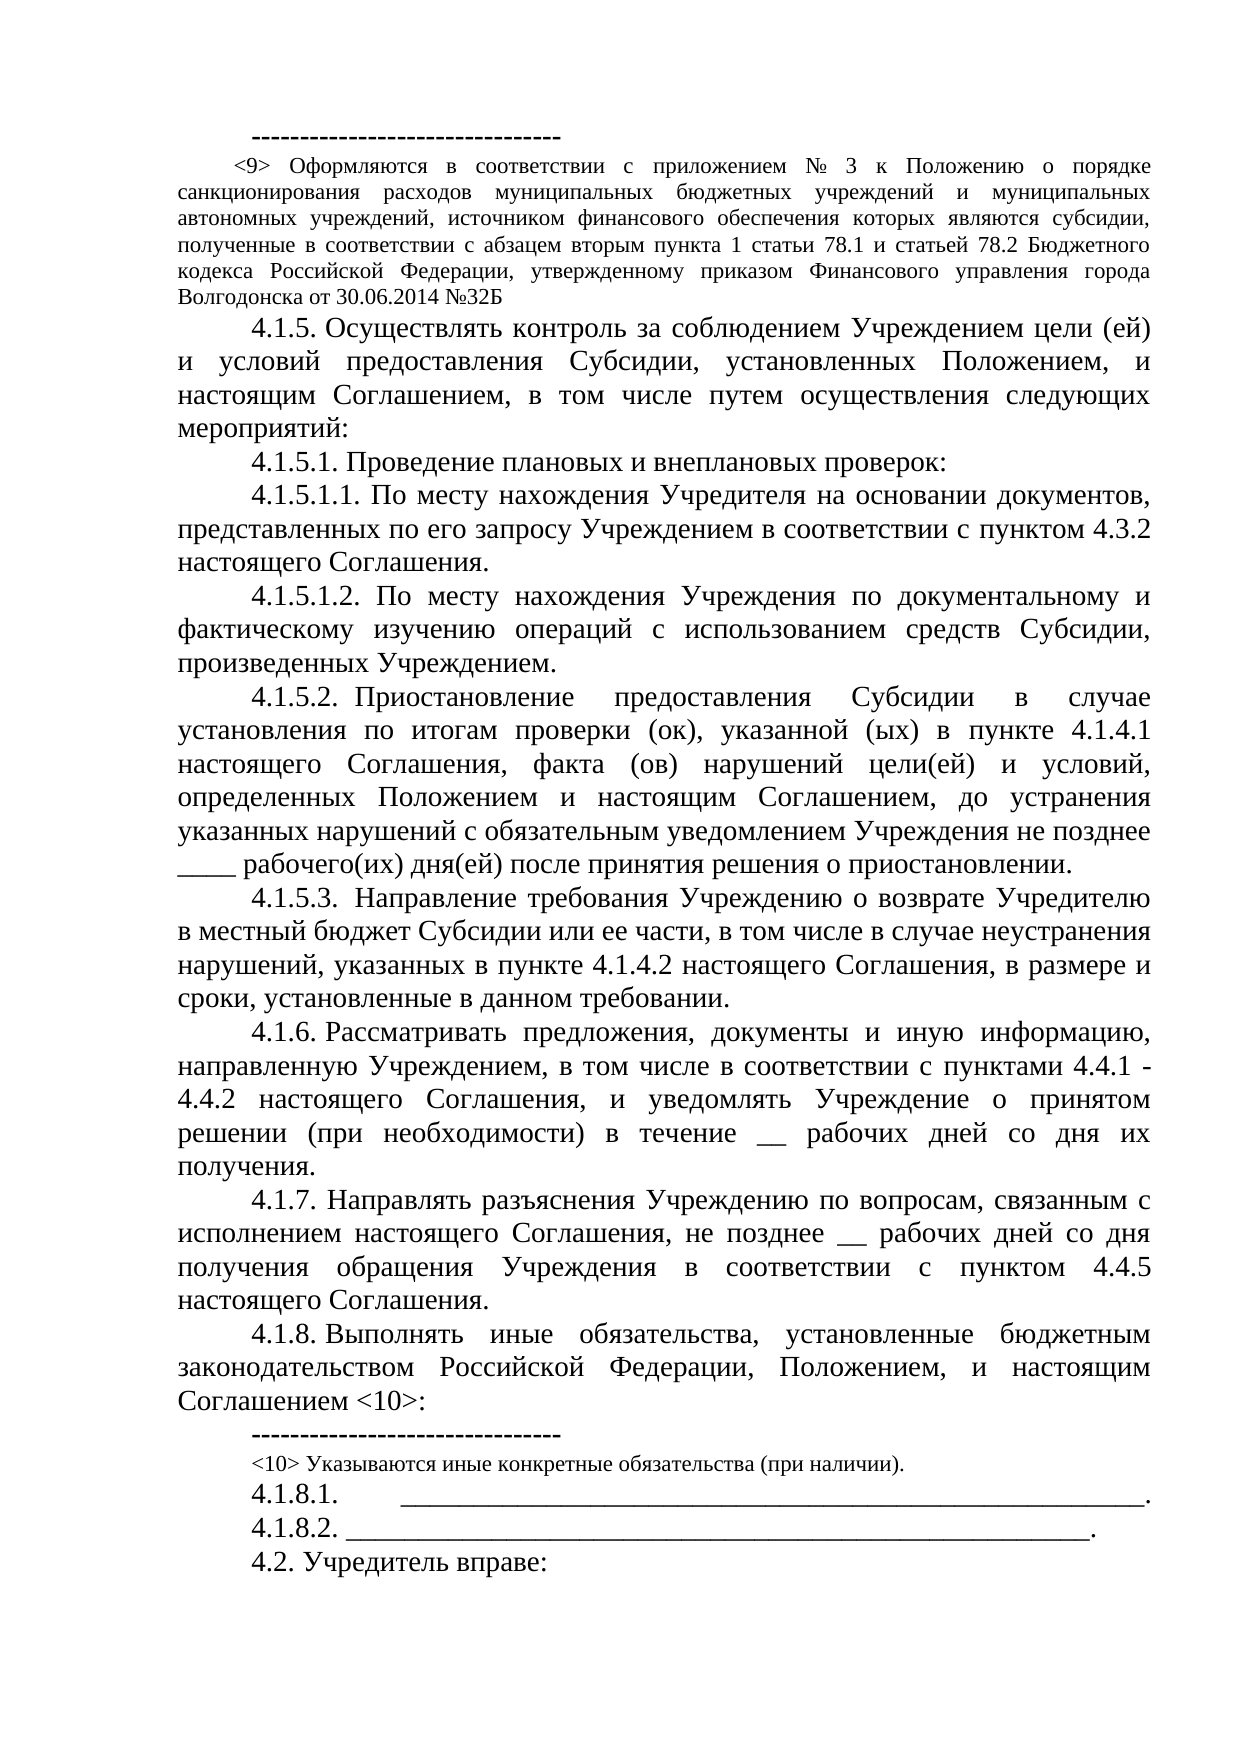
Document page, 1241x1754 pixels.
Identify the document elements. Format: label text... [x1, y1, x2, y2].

text 4.1.5.1. Проведение плановых и внеплановых проверок: [177, 444, 1152, 477]
text 4.1.7. Направлять разъяснения Учреждению по вопросам, связанным с исполнением настоящего Соглашения, не позднее __ рабочих дней со дня получения обращения Учреждения в соответствии с пунктом 4.4.5 настоящего Соглашения. [177, 1182, 1152, 1316]
text <10> Указываются иные конкретные обязательства (при наличии). [177, 1450, 1152, 1477]
text 4.1.5.2. Приостановление предоставления Субсидии в случае установления по итогам проверки (ок), указанной (ых) в пункте 4.1.4.1 настоящего Соглашения, факта (ов) нарушений цели(ей) и условий, определенных Положением и настоящим Соглашением, до устранения указанных нарушений с обязательным уведомлением Учреждения не позднее ____ рабочего(их) дня(ей) после принятия решения о приостановлении. [177, 679, 1152, 880]
text 4.2. Учредитель вправе: [177, 1544, 1152, 1577]
text 4.1.5.3. Направление требования Учреждению о возврате Учредителю в местный бюджет Субсидии или ее части, в том числе в случае неустранения нарушений, указанных в пункте 4.1.4.2 настоящего Соглашения, в размере и сроки, установленные в данном требовании. [177, 880, 1152, 1014]
text 4.1.8. Выполнять иные обязательства, установленные бюджетным законодательством Российской Федерации, Положением, и настоящим Соглашением <10>: [177, 1316, 1152, 1417]
text 4.1.5. Осуществлять контроль за соблюдением Учреждением цели (ей) и условий предоставления Субсидии, установленных Положением, и настоящим Соглашением, в том числе путем осуществления следующих мероприятий: [177, 310, 1152, 444]
text <9> Оформляются в соответствии с приложением № 3 к Положению о порядке санкционирования расходов муниципальных бюджетных учреждений и муниципальных автономных учреждений, источником финансового обеспечения которых являются субсидии, полученные в соответствии с абзацем вторым пункта 1 статьи 78.1 и статьей 78.2 Бюджетного кодекса Российской Федерации, утвержденному приказом Финансового управления города Волгодонска от 30.06.2014 №32Б [177, 152, 1152, 310]
text 4.1.8.1. ___________________________________________________. 4.1.8.2. ___________________________________________________. [251, 1477, 1152, 1544]
text -------------------------------- [177, 118, 1152, 152]
text 4.1.6. Рассматривать предложения, документы и иную информацию, направленную Учреждением, в том числе в соответствии с пунктами 4.4.1 - 4.4.2 настоящего Соглашения, и уведомлять Учреждение о принятом решении (при необходимости) в течение __ рабочих дней со дня их получения. [177, 1014, 1152, 1182]
text -------------------------------- [177, 1417, 1152, 1450]
text 4.1.5.1.1. По месту нахождения Учредителя на основании документов, представленных по его запросу Учреждением в соответствии с пунктом 4.3.2 настоящего Соглашения. [177, 477, 1152, 578]
text 4.1.5.1.2. По месту нахождения Учреждения по документальному и фактическому изучению операций с использованием средств Субсидии, произведенных Учреждением. [177, 578, 1152, 679]
